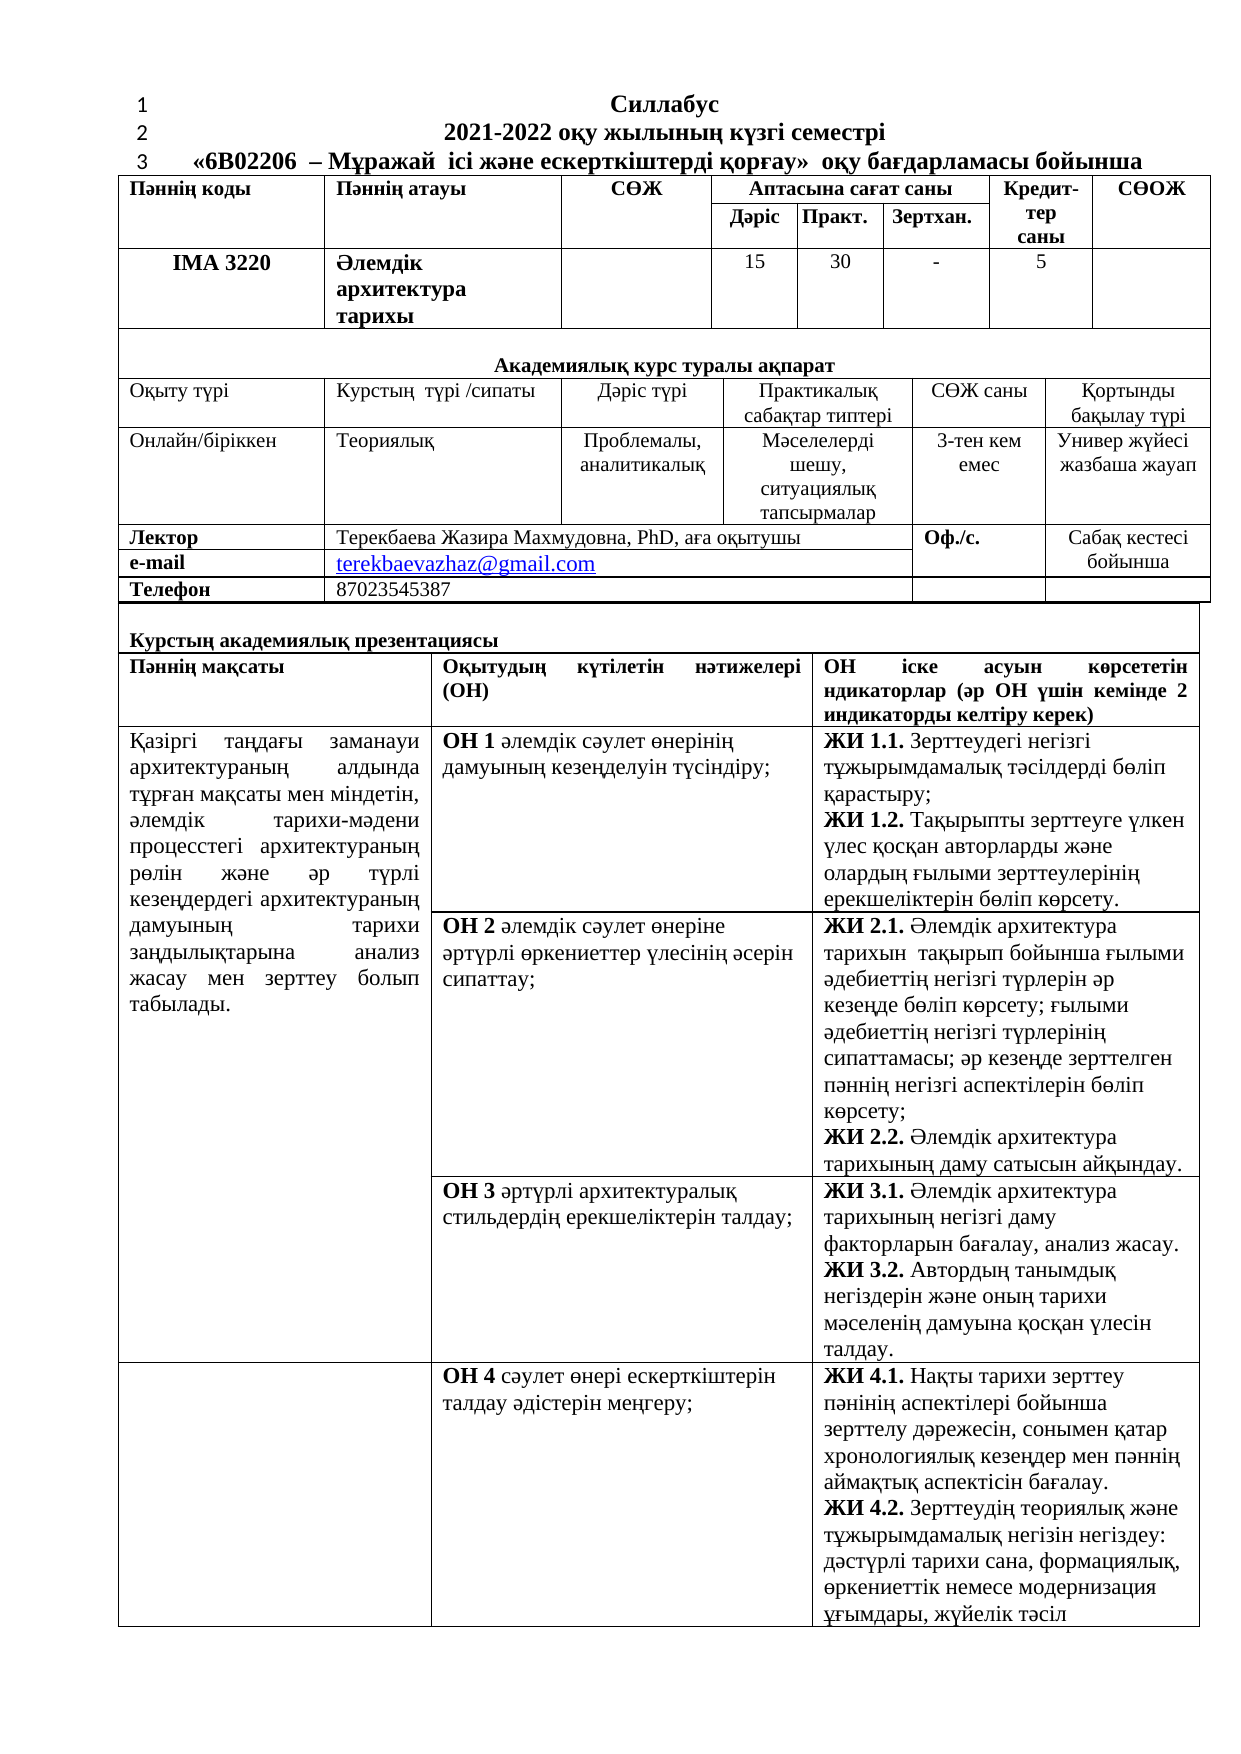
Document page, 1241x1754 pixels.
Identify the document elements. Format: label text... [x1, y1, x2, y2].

table_cell Практ. [798, 204, 883, 248]
table_cell 87023545387 [325, 578, 912, 601]
table_cell e-mail [119, 550, 324, 576]
table_cell Терекбаева Жазира Махмудовна, PhD, аға оқытушы [325, 525, 912, 549]
table_cell Академиялық курс туралы ақпарат [119, 329, 1210, 377]
table_cell 5 [990, 249, 1092, 328]
table_header Пәннің коды [119, 176, 324, 248]
table_cell Лектор [119, 525, 324, 549]
table_cell Теориялық [325, 428, 561, 524]
table_header Кредит-тер саны [990, 176, 1092, 248]
text 2021-2022 оқу жылының күзгі семестрі [177, 117, 1152, 146]
table_cell Телефон [119, 578, 324, 601]
table_cell ЖИ 3.1. Әлемдік архитектура тарихының негізгі даму факторларын бағалау, анализ жасау. ЖИ 3.2. Автордың танымдық негіздерін және оның тарихи мәселенің дамуына қосқан үлесін талдау. [813, 1177, 1199, 1362]
table_cell ЖИ 4.1. Нақты тарихи зерттеу пәнінің аспектілері бойынша зерттелу дәрежесін, сонымен қатар хронологиялық кезеңдер мен пәннің аймақтық аспектісін бағалау. ЖИ 4.2. Зерттеудің теориялық және тұжырымдамалық негізін негіздеу: дәстүрлі тарихи сана, формациялық, өркениеттік немесе модернизация ұғымдары, жүйелік тәсіл [813, 1363, 1199, 1626]
table_cell ЖИ 1.1. Зерттеудегі негізгі тұжырымдамалық тәсілдерді бөліп қарастыру; ЖИ 1.2. Тақырыпты зерттеуге үлкен үлес қосқан авторларды және олардың ғылыми зерттеулерінің ерекшеліктерін бөліп көрсету. [813, 727, 1199, 911]
table_cell 15 [712, 249, 797, 328]
table_cell IMA 3220 [119, 249, 324, 328]
table_cell Курстың түрі /сипаты [325, 379, 561, 427]
table_cell [119, 1363, 431, 1626]
text Силлабус [177, 89, 1152, 117]
table_cell Оқыту түрі [119, 379, 324, 427]
table_cell ОН 2 әлемдік сәулет өнеріне әртүрлі өркениеттер үлесінің әсерін сипаттау; [432, 913, 812, 1176]
table_cell Оф./с. [913, 525, 1045, 576]
table_cell [1046, 578, 1210, 601]
table_cell 30 [798, 249, 883, 328]
table_cell [913, 578, 1045, 601]
table_cell ЖИ 2.1. Әлемдік архитектура тарихын тақырып бойынша ғылыми әдебиеттің негізгі түрлерін әр кезеңде бөліп көрсету; ғылыми әдебиеттің негізгі түрлерінің сипаттамасы; әр кезеңде зерттелген пәннің негізгі аспектілерін бөліп көрсету; ЖИ 2.2. Әлемдік архитектура тарихының даму сатысын айқындау. [813, 913, 1199, 1176]
table_cell terekbaevazhaz@gmail.com [325, 550, 912, 576]
table_cell Универ жүйесі жазбаша жауап [1046, 428, 1210, 524]
table_cell Әлемдік архитектура тарихы [325, 249, 561, 328]
table_cell Практикалық сабақтар типтері [724, 379, 912, 427]
table_cell - [884, 249, 989, 328]
table_cell Онлайн/біріккен [119, 428, 324, 524]
table_header СӨОЖ [1093, 176, 1210, 248]
table_cell [562, 249, 711, 328]
table_cell Қортынды бақылау түрі [1046, 379, 1210, 427]
table_cell Проблемалы, аналитикалық [562, 428, 723, 524]
table_cell Зертхан. [884, 204, 989, 248]
text «6В02206 – Мұражай ісі және ескерткіштерді қорғау» оқу бағдарламасы бойынша [177, 146, 1152, 175]
table_cell Сабақ кестесі бойынша [1046, 525, 1210, 576]
table_cell Дәріс [712, 204, 797, 248]
table_header СӨЖ [562, 176, 711, 248]
table_header Пәннің атауы [325, 176, 561, 248]
table_cell [1093, 249, 1210, 328]
table_cell 3-тен кем емес [913, 428, 1045, 524]
table_header Пәннің мақсаты [119, 654, 431, 726]
table_cell ОН 1 әлемдік сәулет өнерінің дамуының кезеңделуін түсіндіру; [432, 727, 812, 911]
table_header Курстың академиялық презентациясы [119, 604, 1199, 652]
table_cell ОН 3 әртүрлі архитектуралық стильдердің ерекшеліктерін талдау; [432, 1177, 812, 1362]
table_header ОН іске асуын көрсететін ндикаторлар (әр ОН үшін кемінде 2 индикаторды келтіру керек) [813, 654, 1199, 726]
table_cell Мәселелерді шешу, ситуациялық тапсырмалар [724, 428, 912, 524]
table_header Аптасына сағат саны [712, 176, 989, 202]
table_cell ОН 4 сәулет өнері ескерткіштерін талдау әдістерін меңгеру; [432, 1363, 812, 1626]
table_cell Дәріс түрі [562, 379, 723, 427]
table_header Оқытудың күтілетін нәтижелері (ОН) [432, 654, 812, 726]
table_cell Қазіргі таңдағы заманауи архитектураның алдында тұрған мақсаты мен міндетін, әлемдік тарихи-мәдени процесстегі архитектураның рөлін және әр түрлі кезеңдердегі архитектураның дамуының тарихи заңдылықтарына анализ жасау мен зерттеу болып табылады. [119, 727, 431, 1362]
table_cell СӨЖ саны [913, 379, 1045, 427]
